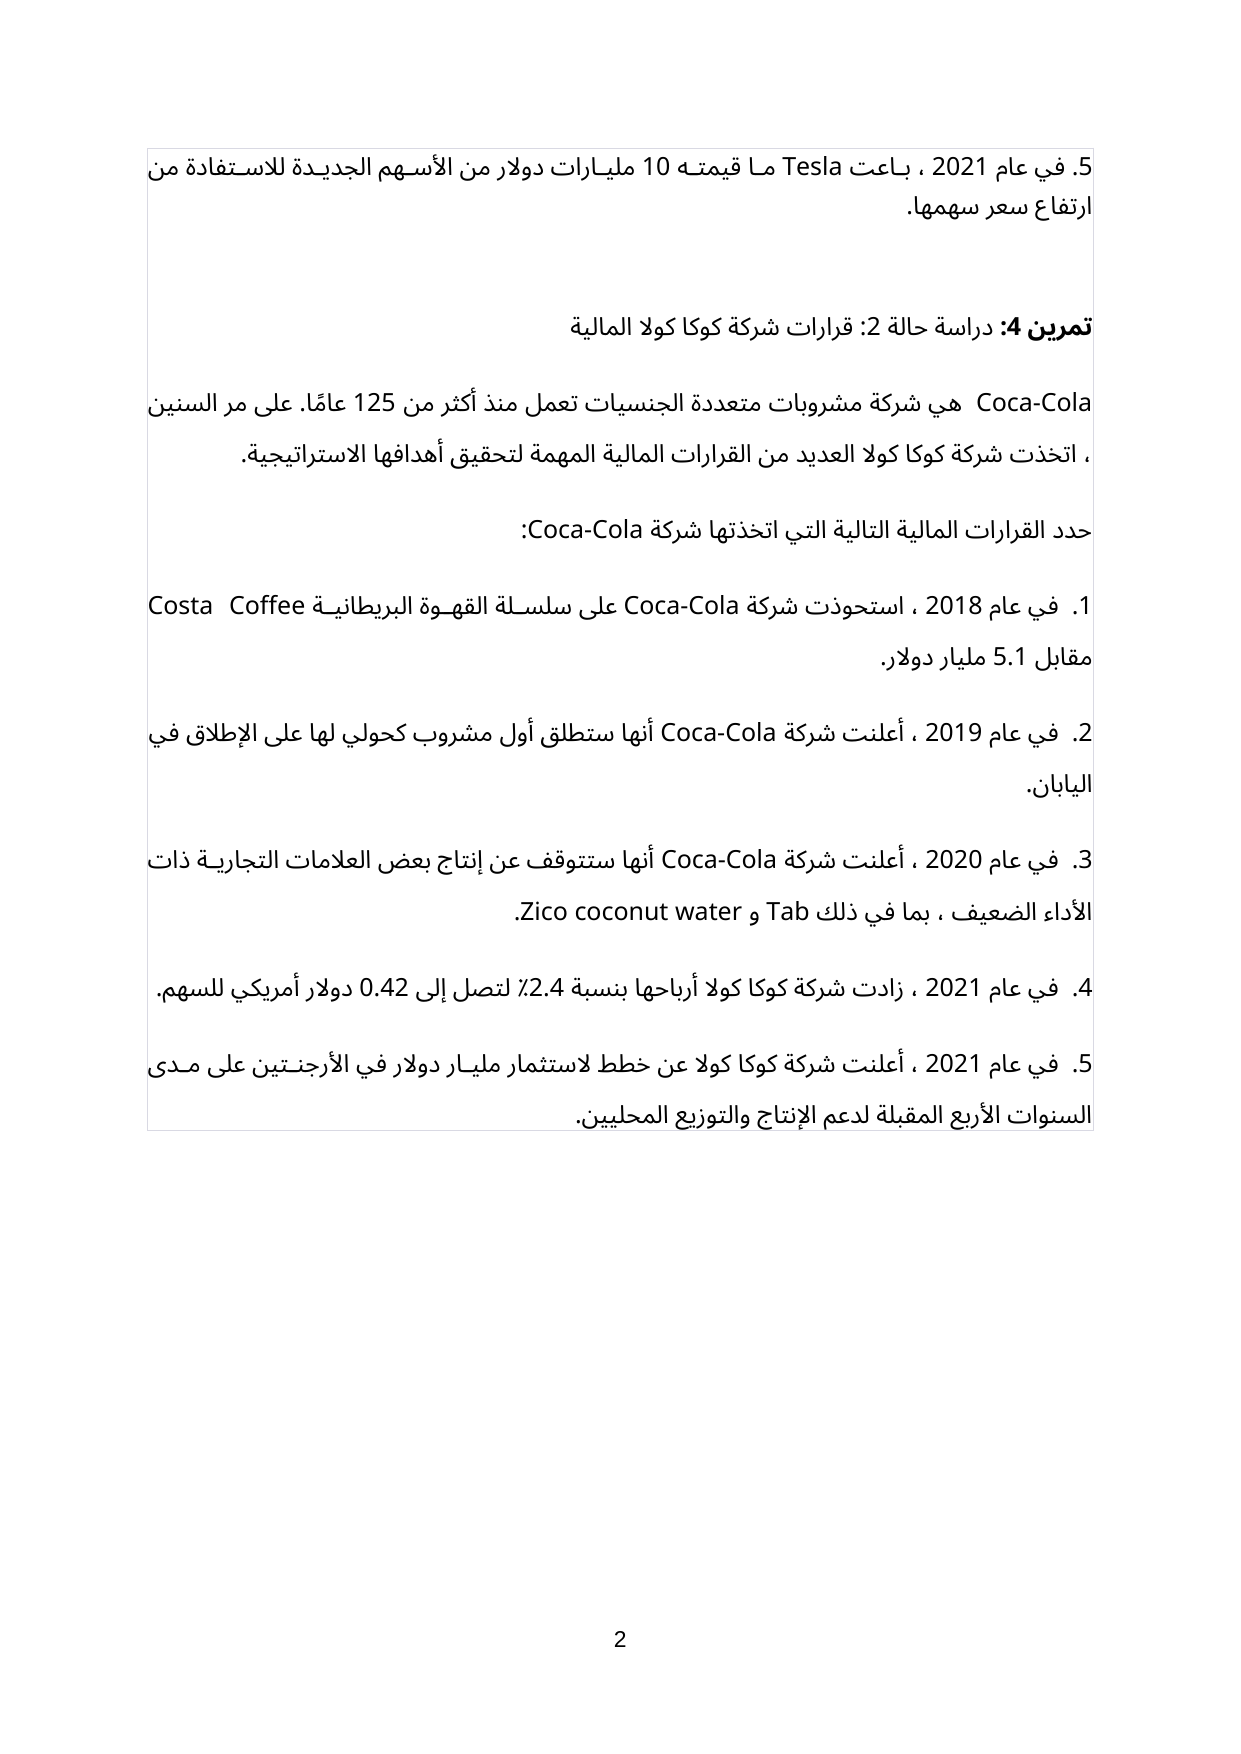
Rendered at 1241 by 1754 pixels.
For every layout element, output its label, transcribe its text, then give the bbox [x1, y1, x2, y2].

text حدد القرارات المالية التالية التي اتخذتها شركة Coca-Cola: [148, 511, 1093, 546]
text 5. في عام 2021 ، أعلنت شركة كوكا كولا عن خطط لاستثمار مليار دولار في الأرجنتين على مدى السنوات الأربع المقبلة لدعم الإنتاج والتوزيع المحليين. [148, 1045, 1093, 1130]
text 5. في عام 2021 ، باعت Tesla ما قيمته 10 مليارات دولار من الأسهم الجديدة للاستفادة من ارتفاع سعر سهمها. [148, 149, 1093, 221]
text تمرين 4: دراسة حالة 2: قرارات شركة كوكا كولا المالية [148, 257, 1093, 343]
text 3. في عام 2020 ، أعلنت شركة Coca-Cola أنها ستتوقف عن إنتاج بعض العلامات التجارية ذات الأداء الضعيف ، بما في ذلك Tab و Zico coconut water. [148, 842, 1093, 927]
text 4. في عام 2021 ، زادت شركة كوكا كولا أرباحها بنسبة 2.4٪ لتصل إلى 0.42 دولار أمريكي للسهم. [148, 969, 1093, 1003]
text 1. في عام 2018 ، استحوذت شركة Coca-Cola على سلسلة القهوة البريطانية Costa Coffee مقابل 5.1 مليار دولار. [148, 587, 1093, 673]
text 2. في عام 2019 ، أعلنت شركة Coca-Cola أنها ستطلق أول مشروب كحولي لها على الإطلاق في اليابان. [148, 714, 1093, 800]
text Coca-Cola هي شركة مشروبات متعددة الجنسيات تعمل منذ أكثر من 125 عامًا. على مر السنين ، اتخذت شركة كوكا كولا العديد من القرارات المالية المهمة لتحقيق أهدافها الاستراتيجية. [148, 384, 1093, 470]
